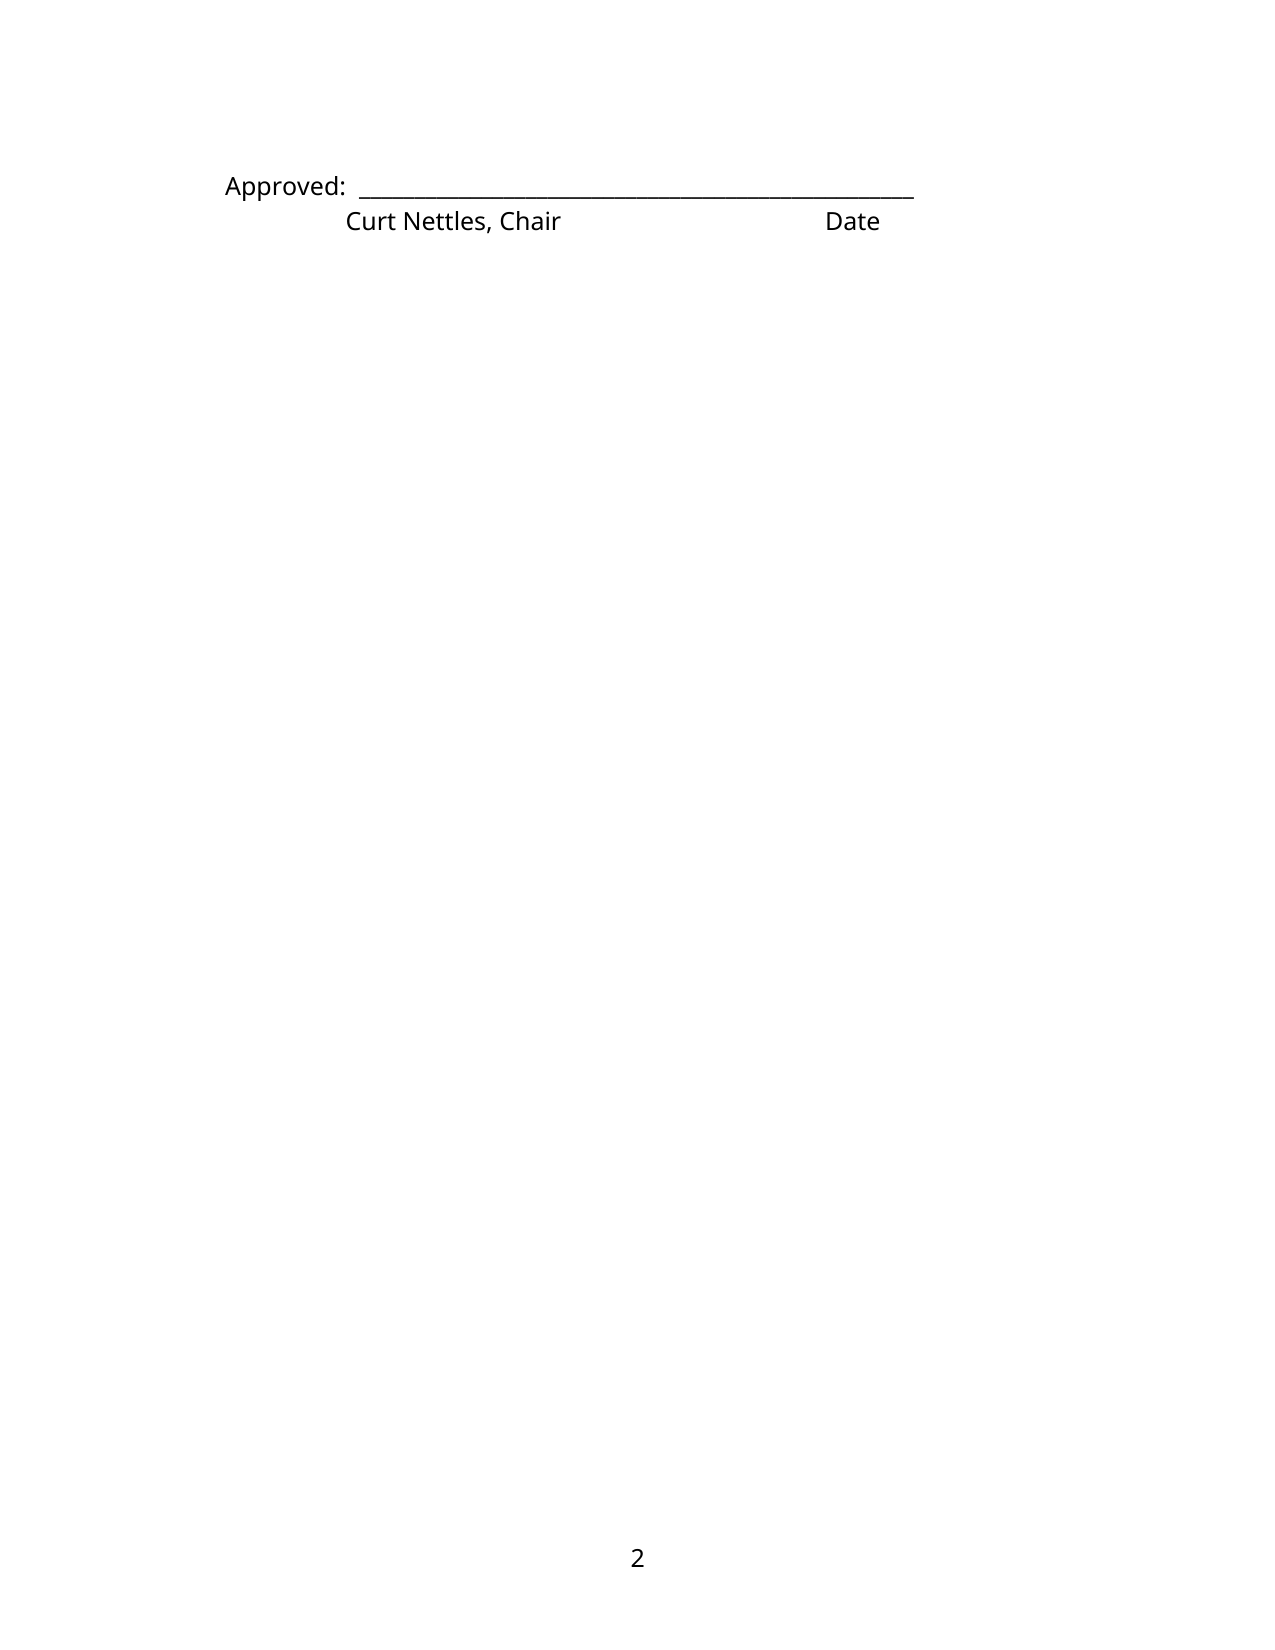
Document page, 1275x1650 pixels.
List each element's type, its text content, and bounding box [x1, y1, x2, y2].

text Curt Nettles, Chair Date [225, 203, 1125, 237]
text Approved: __________________________________________________ [225, 169, 1125, 203]
